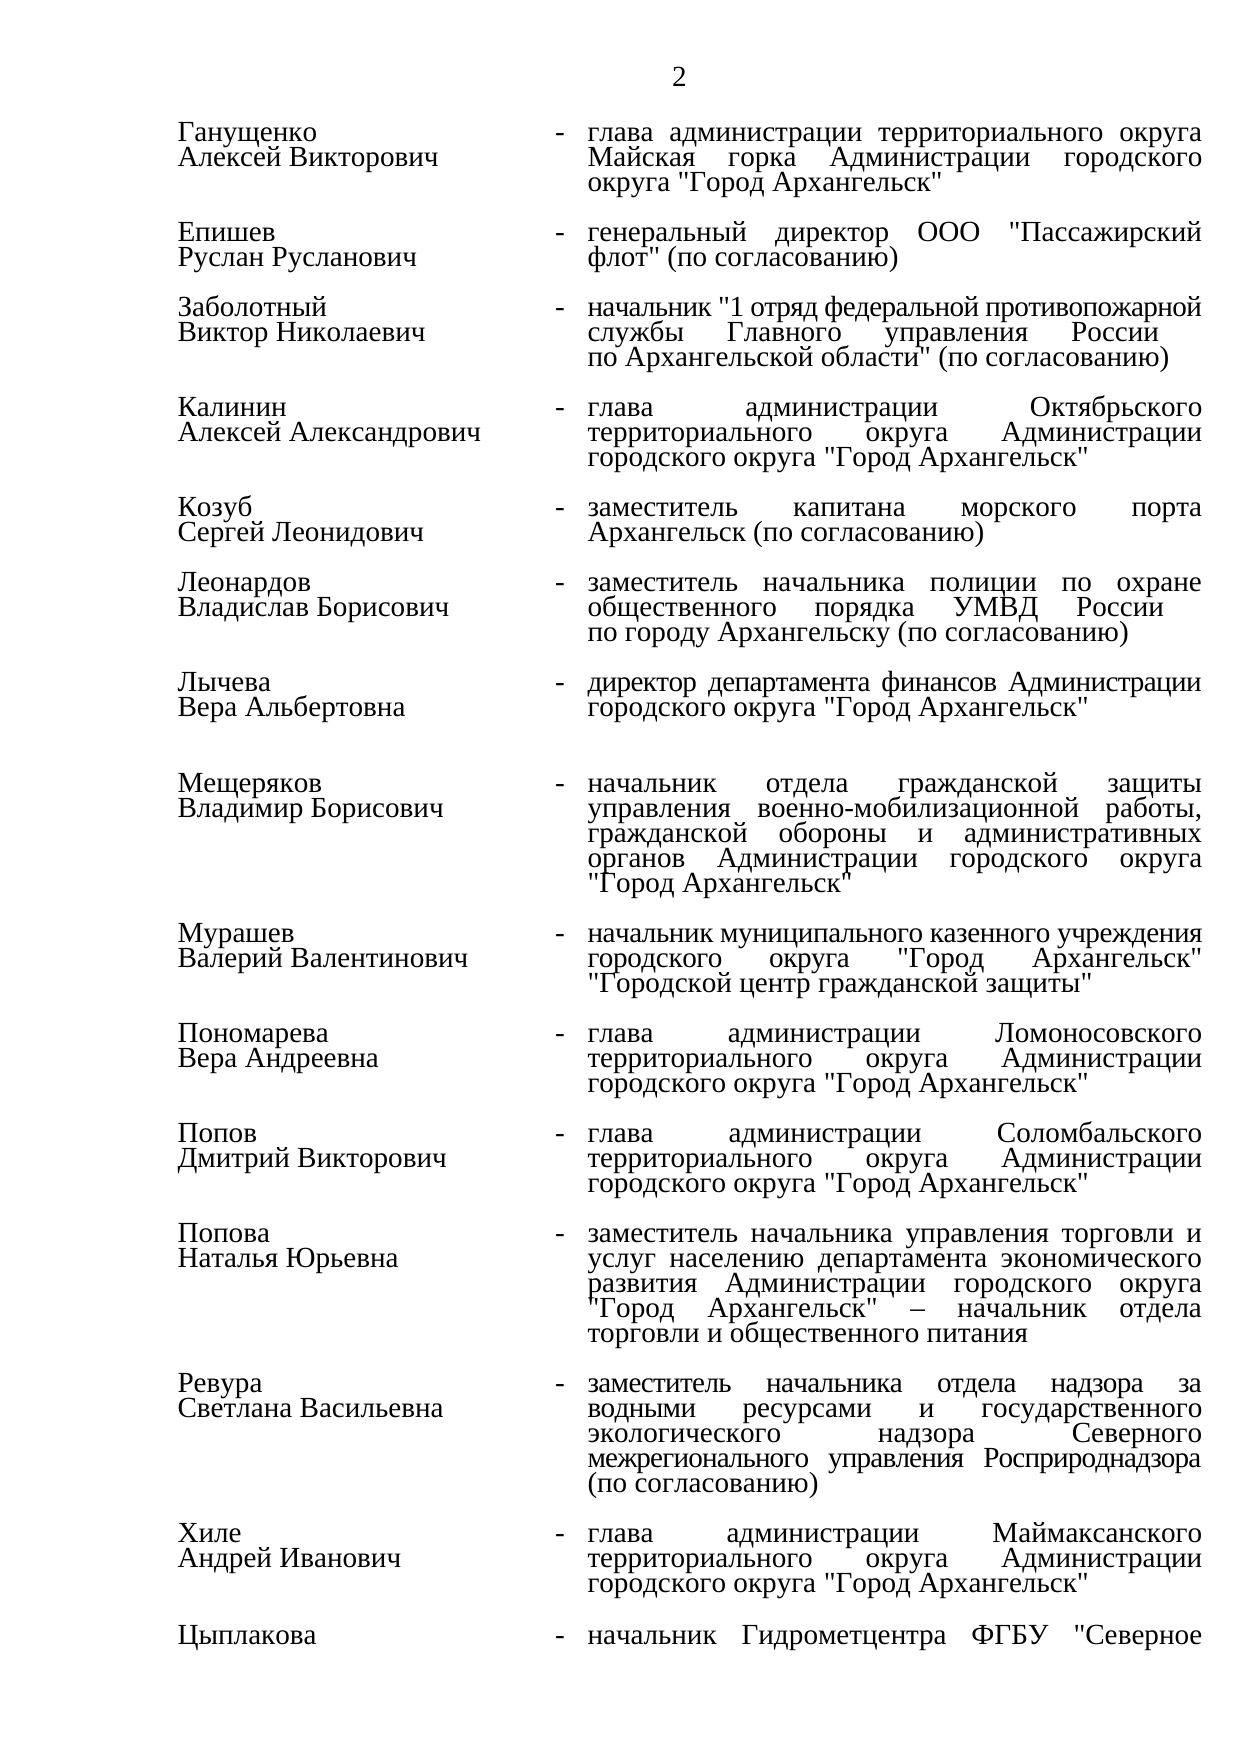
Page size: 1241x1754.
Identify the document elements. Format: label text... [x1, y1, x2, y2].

table_cell Хиле Андрей Иванович [166, 1523, 543, 1624]
table_cell заместитель капитана морского порта Архангельск (по согласованию) [576, 496, 1213, 571]
table_cell - [544, 121, 576, 221]
table_cell Ганущенко Алексей Викторович [166, 121, 543, 221]
table_cell Ревура Светлана Васильевна [166, 1373, 543, 1523]
table_cell глава администрации Соломбальского территориального округа Администрации городского округа "Город Архангельск" [576, 1123, 1213, 1223]
table_cell - [544, 1373, 576, 1523]
table_cell Епишев Руслан Русланович [166, 221, 543, 296]
table_cell - [544, 1123, 576, 1223]
table_cell - [544, 571, 576, 671]
table_cell - [544, 671, 576, 773]
table_cell - [544, 923, 576, 1023]
table_cell - [544, 773, 576, 923]
table_cell Попов Дмитрий Викторович [166, 1123, 543, 1223]
table_cell Пономарева Вера Андреевна [166, 1023, 543, 1123]
table_cell Калинин Алексей Александрович [166, 396, 543, 496]
table_cell начальник "1 отряд федеральной противопожарной службы Главного управления России по Архангельской области" (по согласованию) [576, 296, 1213, 396]
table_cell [576, 1624, 1213, 1651]
table_cell глава администрации Маймаксанского территориального округа Администрации городского округа "Город Архангельск" [576, 1523, 1213, 1624]
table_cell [166, 1624, 543, 1651]
table_cell генеральный директор ООО "Пассажирский флот" (по согласованию) [576, 221, 1213, 296]
table_cell заместитель начальника управления торговли и услуг населению департамента экономического развития Администрации городского округа "Город Архангельск" – начальник отдела торговли и общественного питания [576, 1223, 1213, 1373]
table_cell начальник отдела гражданской защиты управления военно-мобилизационной работы, гражданской обороны и административных органов Администрации городского округа "Город Архангельск" [576, 773, 1213, 923]
table_cell Заболотный Виктор Николаевич [166, 296, 543, 396]
table_cell - [544, 396, 576, 496]
table_cell заместитель начальника полиции по охране общественного порядка УМВД России по городу Архангельску (по согласованию) [576, 571, 1213, 671]
table_cell заместитель начальника отдела надзора за водными ресурсами и государственного экологического надзора Северного межрегионального управления Росприроднадзора (по согласованию) [576, 1373, 1213, 1523]
table_cell Леонардов Владислав Борисович [166, 571, 543, 671]
table_cell директор департамента финансов Администрации городского округа "Город Архангельск" [576, 671, 1213, 773]
table_cell - [544, 221, 576, 296]
table_cell Мещеряков Владимир Борисович [166, 773, 543, 923]
table_cell Попова Наталья Юрьевна [166, 1223, 543, 1373]
table_cell глава администрации Октябрьского территориального округа Администрации городского округа "Город Архангельск" [576, 396, 1213, 496]
table_cell Мурашев Валерий Валентинович [166, 923, 543, 1023]
table_cell начальник муниципального казенного учреждения городского округа "Город Архангельск" "Городской центр гражданской защиты" [576, 923, 1213, 1023]
table_cell Козуб Сергей Леонидович [166, 496, 543, 571]
table_cell - [544, 1223, 576, 1373]
table_cell глава администрации Ломоносовского территориального округа Администрации городского округа "Город Архангельск" [576, 1023, 1213, 1123]
table_cell - [544, 1523, 576, 1624]
table_cell - [544, 1624, 576, 1651]
table_cell глава администрации территориального округа Майская горка Администрации городского округа "Город Архангельск" [576, 121, 1213, 221]
table_cell - [544, 1023, 576, 1123]
table_cell - [544, 296, 576, 396]
table_cell - [544, 496, 576, 571]
table_cell Лычева Вера Альбертовна [166, 671, 543, 773]
